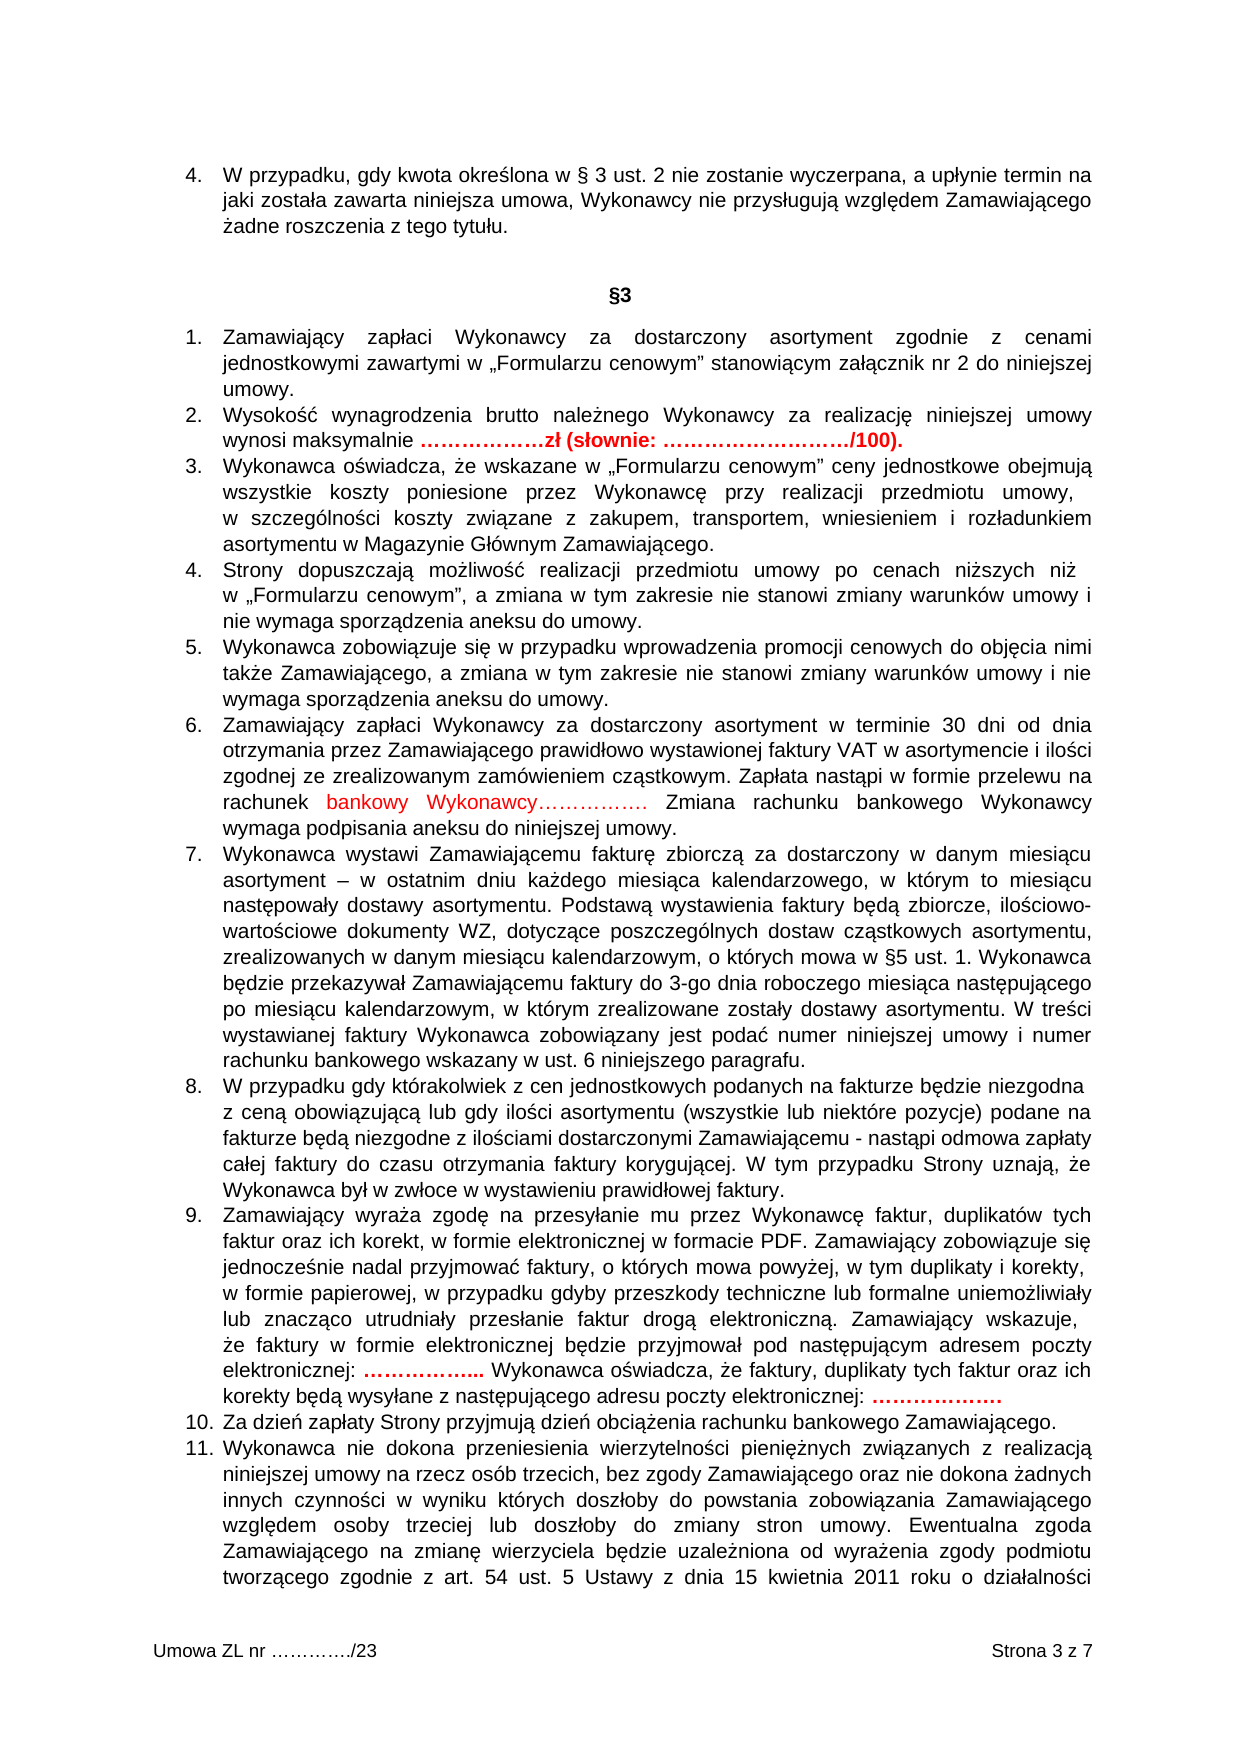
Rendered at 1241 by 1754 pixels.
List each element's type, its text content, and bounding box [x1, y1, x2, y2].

text §3 [148, 282, 1093, 306]
list Za dzień zapłaty Strony przyjmują dzień obciążenia rachunku bankowego Zamawiającego. [185, 1410, 1093, 1434]
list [185, 1436, 1093, 1589]
list Wykonawca zobowiązuje się w przypadku wprowadzenia promocji cenowych do objęcia nimi także Zamawiającego, a zmiana w tym zakresie nie stanowi zmiany warunków umowy i nie wymaga sporządzenia aneksu do umowy. [185, 635, 1093, 711]
list Wysokość wynagrodzenia brutto należnego Wykonawcy za realizację niniejszej umowy wynosi maksymalnie ………………zł (słownie: ………………………/100). [185, 402, 1093, 452]
list Strony dopuszczają możliwość realizacji przedmiotu umowy po cenach niższych niż w „Formularzu cenowym”, a zmiana w tym zakresie nie stanowi zmiany warunków umowy i nie wymaga sporządzenia aneksu do umowy. [185, 557, 1093, 633]
list Wykonawca oświadcza, że wskazane w „Formularzu cenowym” ceny jednostkowe obejmują wszystkie koszty poniesione przez Wykonawcę przy realizacji przedmiotu umowy, w szczególności koszty związane z zakupem, transportem, wniesieniem i rozładunkiem asortymentu w Magazynie Głównym Zamawiającego. [185, 454, 1093, 556]
list Zamawiający zapłaci Wykonawcy za dostarczony asortyment zgodnie z cenami jednostkowymi zawartymi w „Formularzu cenowym” stanowiącym załącznik nr 2 do niniejszej umowy. [185, 325, 1093, 401]
list Zamawiający zapłaci Wykonawcy za dostarczony asortyment w terminie 30 dni od dnia otrzymania przez Zamawiającego prawidłowo wystawionej faktury VAT w asortymencie i ilości zgodnej ze zrealizowanym zamówieniem cząstkowym. Zapłata nastąpi w formie przelewu na rachunek bankowy Wykonawcy……………. Zmiana rachunku bankowego Wykonawcy wymaga podpisania aneksu do niniejszej umowy. [185, 712, 1093, 840]
list W przypadku gdy którakolwiek z cen jednostkowych podanych na fakturze będzie niezgodna z ceną obowiązującą lub gdy ilości asortymentu (wszystkie lub niektóre pozycje) podane na fakturze będą niezgodne z ilościami dostarczonymi Zamawiającemu - nastąpi odmowa zapłaty całej faktury do czasu otrzymania faktury korygującej. W tym przypadku Strony uznają, że Wykonawca był w zwłoce w wystawieniu prawidłowej faktury. [185, 1074, 1093, 1201]
list Zamawiający wyraża zgodę na przesyłanie mu przez Wykonawcę faktur, duplikatów tych faktur oraz ich korekt, w formie elektronicznej w formacie PDF. Zamawiający zobowiązuje się jednocześnie nadal przyjmować faktury, o których mowa powyżej, w tym duplikaty i korekty, w formie papierowej, w przypadku gdyby przeszkody techniczne lub formalne uniemożliwiały lub znacząco utrudniały przesłanie faktur drogą elektroniczną. Zamawiający wskazuje, że faktury w formie elektronicznej będzie przyjmował pod następującym adresem poczty elektronicznej: ……………... Wykonawca oświadcza, że faktury, duplikaty tych faktur oraz ich korekty będą wysyłane z następującego adresu poczty elektronicznej: ………………. [185, 1203, 1093, 1408]
list Wykonawca wystawi Zamawiającemu fakturę zbiorczą za dostarczony w danym miesiącu asortyment – w ostatnim dniu każdego miesiąca kalendarzowego, w którym to miesiącu następowały dostawy asortymentu. Podstawą wystawienia faktury będą zbiorcze, ilościowo-wartościowe dokumenty WZ, dotyczące poszczególnych dostaw cząstkowych asortymentu, zrealizowanych w danym miesiącu kalendarzowym, o których mowa w §5 ust. 1. Wykonawca będzie przekazywał Zamawiającemu faktury do 3-go dnia roboczego miesiąca następującego po miesiącu kalendarzowym, w którym zrealizowane zostały dostawy asortymentu. W treści wystawianej faktury Wykonawca zobowiązany jest podać numer niniejszej umowy i numer rachunku bankowego wskazany w ust. 6 niniejszego paragrafu. [185, 842, 1093, 1072]
list W przypadku, gdy kwota określona w § 3 ust. 2 nie zostanie wyczerpana, a upłynie termin na jaki została zawarta niniejsza umowa, Wykonawcy nie przysługują względem Zamawiającego żadne roszczenia z tego tytułu. [185, 162, 1093, 238]
